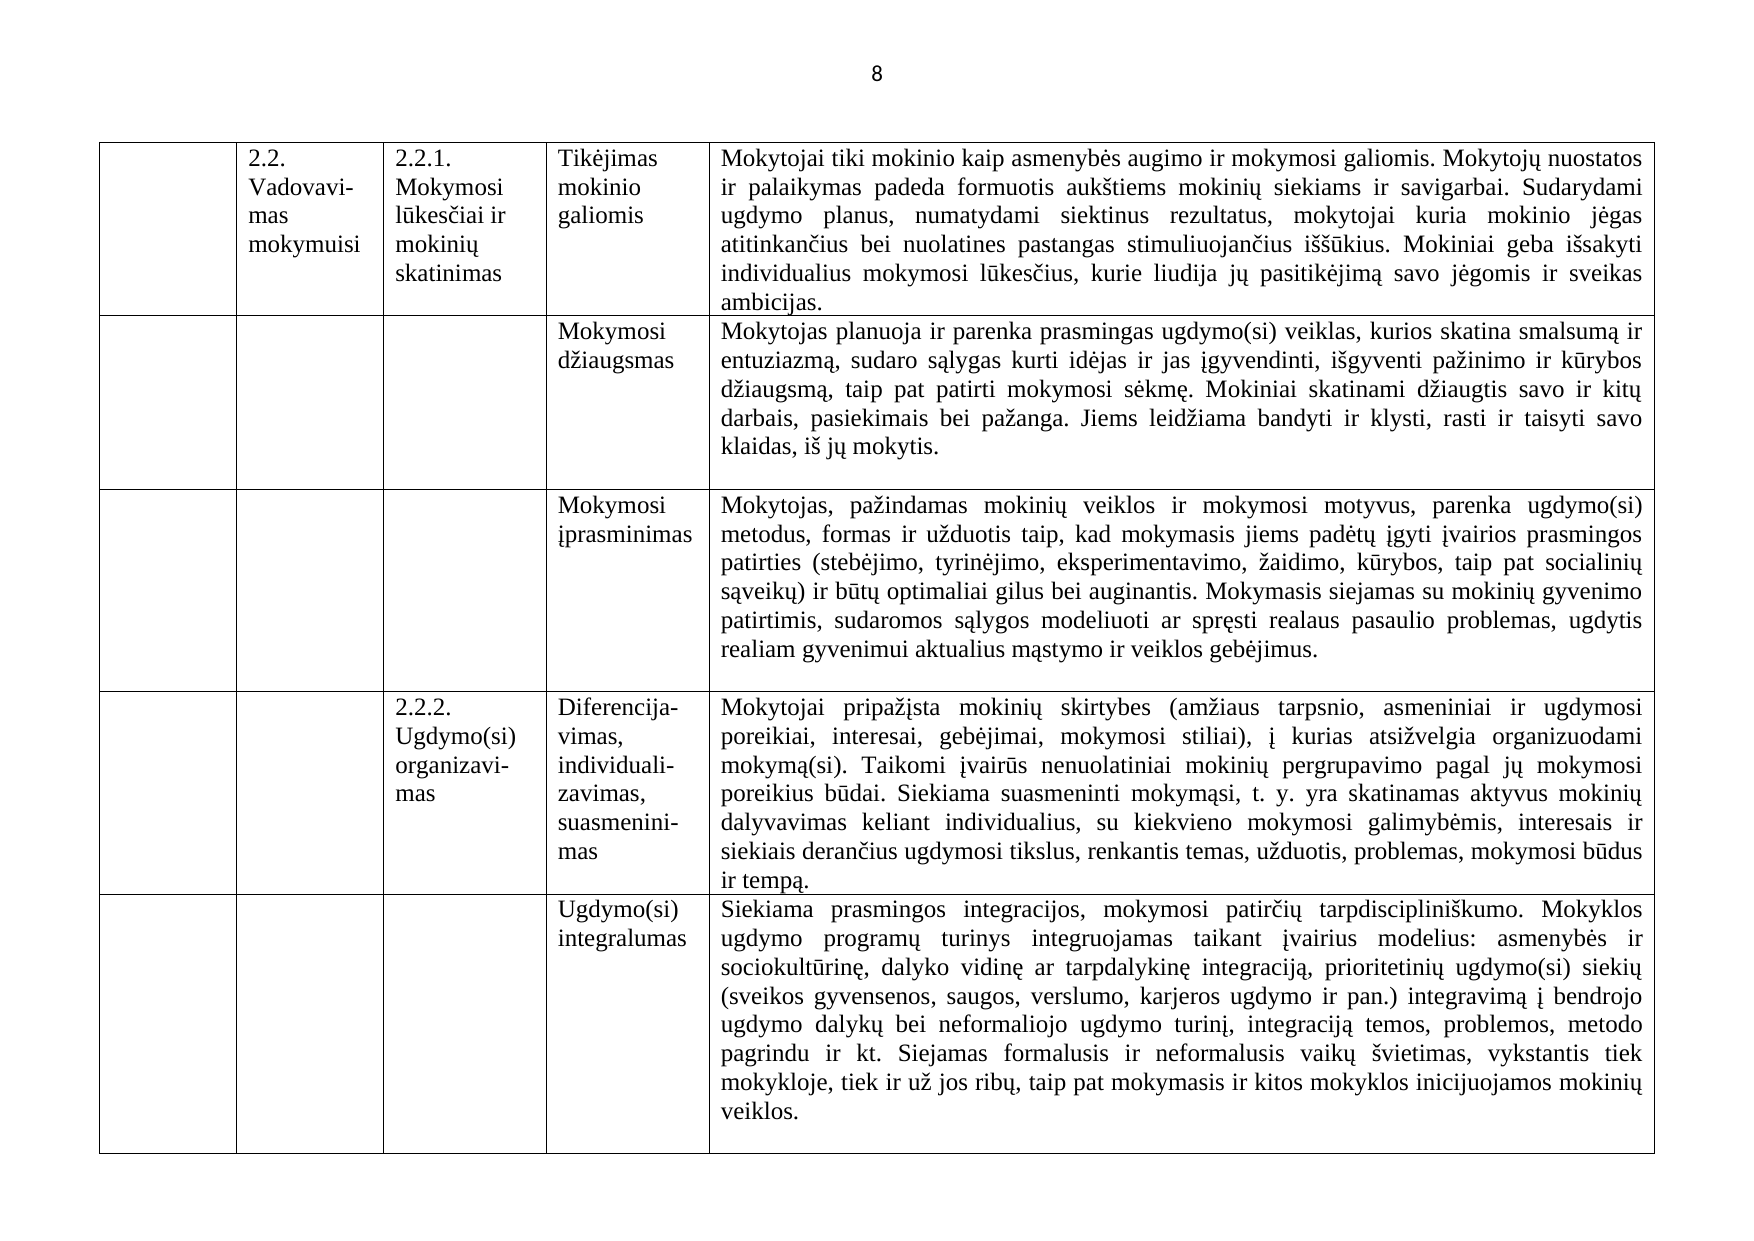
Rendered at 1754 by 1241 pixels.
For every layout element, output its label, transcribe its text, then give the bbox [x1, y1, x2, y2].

table_cell [237, 895, 383, 1153]
table_cell Mokytojai pripažįsta mokinių skirtybes (amžiaus tarpsnio, asmeniniai ir ugdymosi poreikiai, interesai, gebėjimai, mokymosi stiliai), į kurias atsižvelgia organizuodami mokymą(si). Taikomi įvairūs nenuolatiniai mokinių pergrupavimo pagal jų mokymosi poreikius būdai. Siekiama suasmeninti mokymąsi, t. y. yra skatinamas aktyvus mokinių dalyvavimas keliant individualius, su kiekvieno mokymosi galimybėmis, interesais ir siekiais derančius ugdymosi tikslus, renkantis temas, užduotis, problemas, mokymosi būdus ir tempą. [710, 692, 1654, 893]
table_cell Siekiama prasmingos integracijos, mokymosi patirčių tarpdiscipliniškumo. Mokyklos ugdymo programų turinys integruojamas taikant įvairius modelius: asmenybės ir sociokultūrinę, dalyko vidinę ar tarpdalykinę integraciją, prioritetinių ugdymo(si) siekių (sveikos gyvensenos, saugos, verslumo, karjeros ugdymo ir pan.) integravimą į bendrojo ugdymo dalykų bei neformaliojo ugdymo turinį, integraciją temos, problemos, metodo pagrindu ir kt. Siejamas formalusis ir neformalusis vaikų švietimas, vykstantis tiek mokykloje, tiek ir už jos ribų, taip pat mokymasis ir kitos mokyklos inicijuojamos mokinių veiklos. [710, 895, 1654, 1153]
table_cell 2.2. Vadovavi-mas mokymuisi [237, 143, 383, 315]
table_cell Mokymosi džiaugsmas [547, 316, 709, 489]
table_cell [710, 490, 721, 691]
table_cell [100, 316, 236, 489]
table_cell [100, 143, 236, 315]
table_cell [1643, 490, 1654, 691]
table_cell [100, 490, 236, 691]
table_cell Ugdymo(si) integralumas [547, 895, 709, 1153]
table_cell [384, 316, 546, 489]
table_cell 2.2.2. Ugdymo(si) organizavi-mas [384, 692, 546, 893]
table_cell [100, 692, 236, 893]
table_cell 2.2.1. Mokymosi lūkesčiai ir mokinių skatinimas [384, 143, 546, 315]
table_cell [384, 895, 546, 1153]
table_cell [237, 316, 383, 489]
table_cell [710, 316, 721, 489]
table_cell [384, 490, 546, 691]
table_cell Diferencija-vimas, individuali-zavimas, suasmenini-mas [547, 692, 709, 893]
table_cell Mokytojai tiki mokinio kaip asmenybės augimo ir mokymosi galiomis. Mokytojų nuostatos ir palaikymas padeda formuotis aukštiems mokinių siekiams ir savigarbai. Sudarydami ugdymo planus, numatydami siektinus rezultatus, mokytojai kuria mokinio jėgas atitinkančius bei nuolatines pastangas stimuliuojančius iššūkius. Mokiniai geba išsakyti individualius mokymosi lūkesčius, kurie liudija jų pasitikėjimą savo jėgomis ir sveikas ambicijas. [710, 143, 1654, 315]
table_cell Tikėjimas mokinio galiomis [547, 143, 709, 315]
table_cell [237, 490, 383, 691]
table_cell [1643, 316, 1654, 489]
table_cell [100, 895, 236, 1153]
table_cell [237, 692, 383, 893]
table_cell Mokymosi įprasminimas [547, 490, 709, 691]
